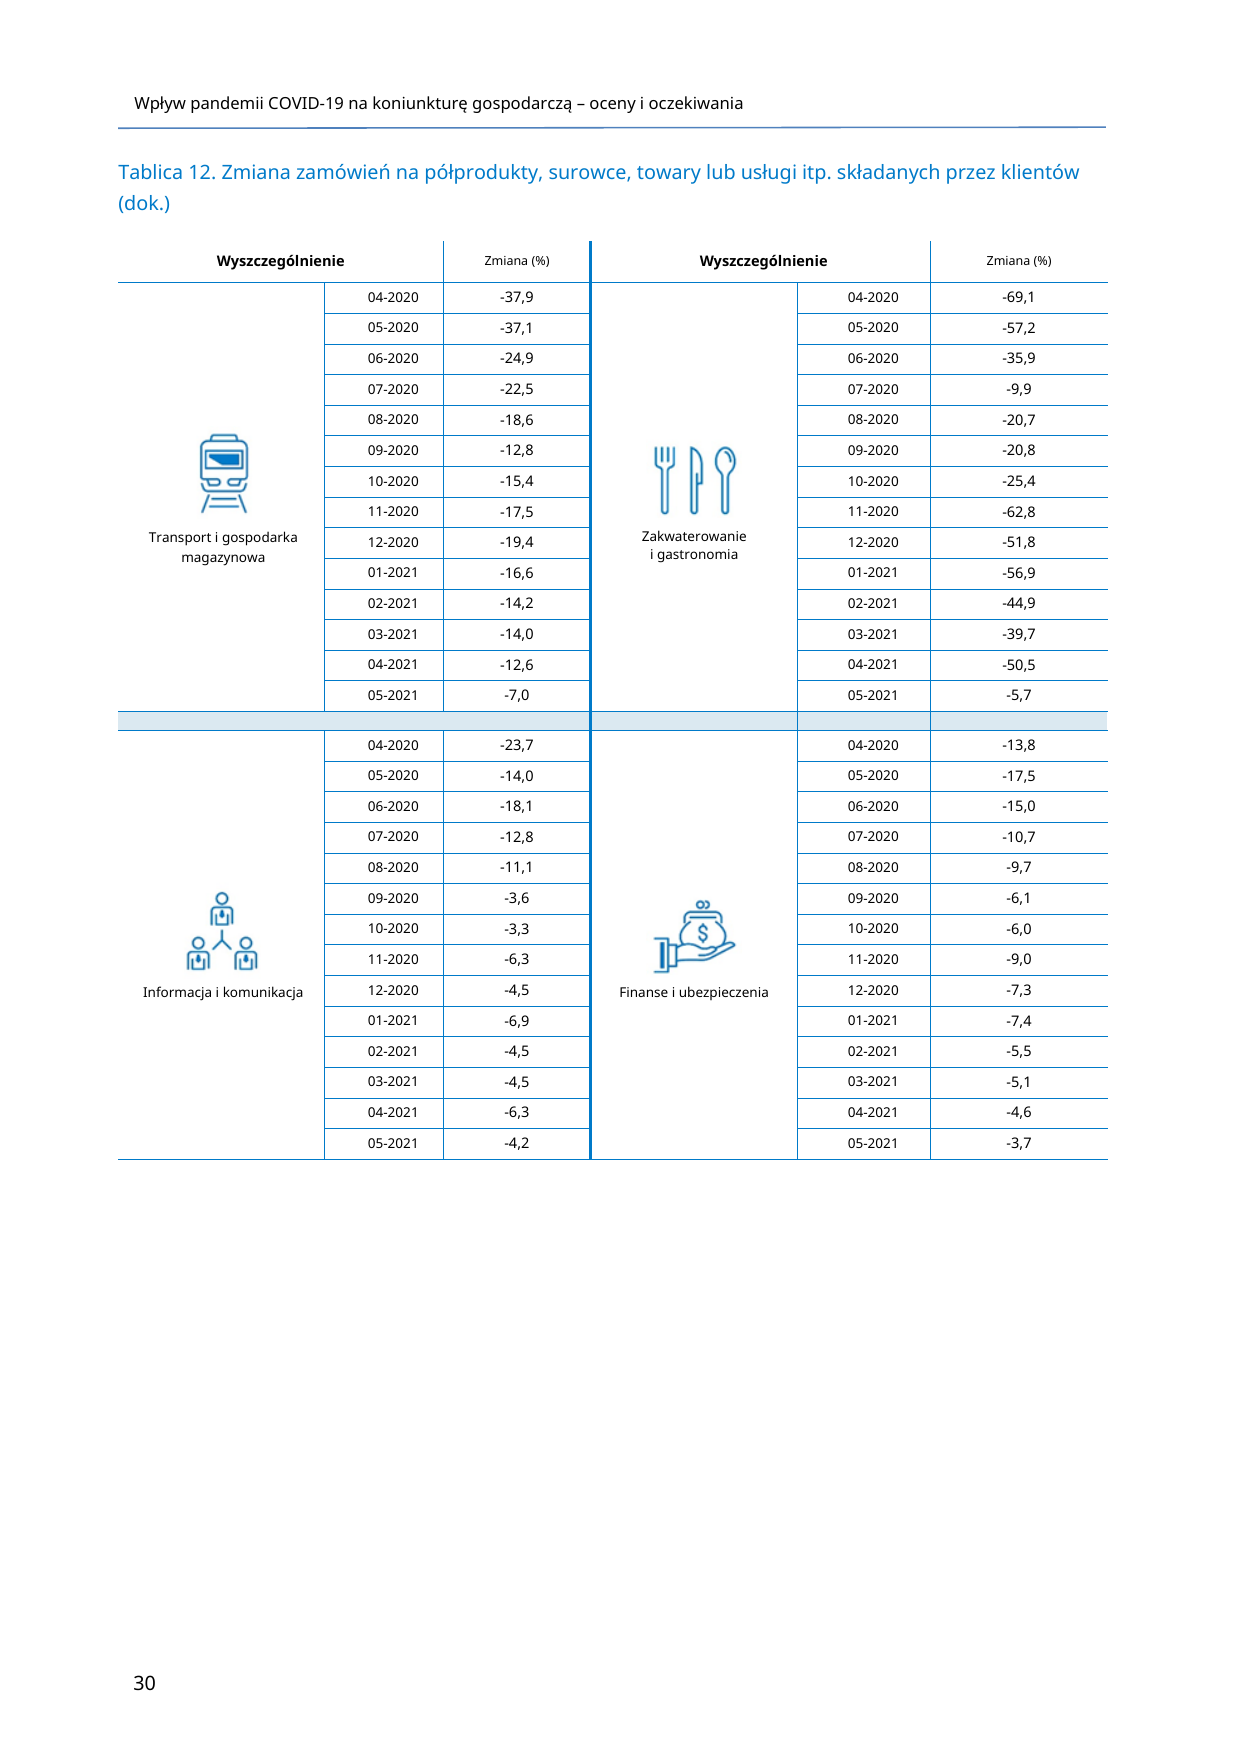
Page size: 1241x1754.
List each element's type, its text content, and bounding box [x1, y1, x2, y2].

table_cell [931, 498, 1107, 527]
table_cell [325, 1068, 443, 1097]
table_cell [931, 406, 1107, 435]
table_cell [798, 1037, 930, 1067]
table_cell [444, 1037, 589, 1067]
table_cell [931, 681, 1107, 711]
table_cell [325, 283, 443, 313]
text Tablica 12. Zmiana zamówień na półprodukty, surowce, towary lub usługi itp. składanych przez klientów (dok.) [118, 158, 1122, 216]
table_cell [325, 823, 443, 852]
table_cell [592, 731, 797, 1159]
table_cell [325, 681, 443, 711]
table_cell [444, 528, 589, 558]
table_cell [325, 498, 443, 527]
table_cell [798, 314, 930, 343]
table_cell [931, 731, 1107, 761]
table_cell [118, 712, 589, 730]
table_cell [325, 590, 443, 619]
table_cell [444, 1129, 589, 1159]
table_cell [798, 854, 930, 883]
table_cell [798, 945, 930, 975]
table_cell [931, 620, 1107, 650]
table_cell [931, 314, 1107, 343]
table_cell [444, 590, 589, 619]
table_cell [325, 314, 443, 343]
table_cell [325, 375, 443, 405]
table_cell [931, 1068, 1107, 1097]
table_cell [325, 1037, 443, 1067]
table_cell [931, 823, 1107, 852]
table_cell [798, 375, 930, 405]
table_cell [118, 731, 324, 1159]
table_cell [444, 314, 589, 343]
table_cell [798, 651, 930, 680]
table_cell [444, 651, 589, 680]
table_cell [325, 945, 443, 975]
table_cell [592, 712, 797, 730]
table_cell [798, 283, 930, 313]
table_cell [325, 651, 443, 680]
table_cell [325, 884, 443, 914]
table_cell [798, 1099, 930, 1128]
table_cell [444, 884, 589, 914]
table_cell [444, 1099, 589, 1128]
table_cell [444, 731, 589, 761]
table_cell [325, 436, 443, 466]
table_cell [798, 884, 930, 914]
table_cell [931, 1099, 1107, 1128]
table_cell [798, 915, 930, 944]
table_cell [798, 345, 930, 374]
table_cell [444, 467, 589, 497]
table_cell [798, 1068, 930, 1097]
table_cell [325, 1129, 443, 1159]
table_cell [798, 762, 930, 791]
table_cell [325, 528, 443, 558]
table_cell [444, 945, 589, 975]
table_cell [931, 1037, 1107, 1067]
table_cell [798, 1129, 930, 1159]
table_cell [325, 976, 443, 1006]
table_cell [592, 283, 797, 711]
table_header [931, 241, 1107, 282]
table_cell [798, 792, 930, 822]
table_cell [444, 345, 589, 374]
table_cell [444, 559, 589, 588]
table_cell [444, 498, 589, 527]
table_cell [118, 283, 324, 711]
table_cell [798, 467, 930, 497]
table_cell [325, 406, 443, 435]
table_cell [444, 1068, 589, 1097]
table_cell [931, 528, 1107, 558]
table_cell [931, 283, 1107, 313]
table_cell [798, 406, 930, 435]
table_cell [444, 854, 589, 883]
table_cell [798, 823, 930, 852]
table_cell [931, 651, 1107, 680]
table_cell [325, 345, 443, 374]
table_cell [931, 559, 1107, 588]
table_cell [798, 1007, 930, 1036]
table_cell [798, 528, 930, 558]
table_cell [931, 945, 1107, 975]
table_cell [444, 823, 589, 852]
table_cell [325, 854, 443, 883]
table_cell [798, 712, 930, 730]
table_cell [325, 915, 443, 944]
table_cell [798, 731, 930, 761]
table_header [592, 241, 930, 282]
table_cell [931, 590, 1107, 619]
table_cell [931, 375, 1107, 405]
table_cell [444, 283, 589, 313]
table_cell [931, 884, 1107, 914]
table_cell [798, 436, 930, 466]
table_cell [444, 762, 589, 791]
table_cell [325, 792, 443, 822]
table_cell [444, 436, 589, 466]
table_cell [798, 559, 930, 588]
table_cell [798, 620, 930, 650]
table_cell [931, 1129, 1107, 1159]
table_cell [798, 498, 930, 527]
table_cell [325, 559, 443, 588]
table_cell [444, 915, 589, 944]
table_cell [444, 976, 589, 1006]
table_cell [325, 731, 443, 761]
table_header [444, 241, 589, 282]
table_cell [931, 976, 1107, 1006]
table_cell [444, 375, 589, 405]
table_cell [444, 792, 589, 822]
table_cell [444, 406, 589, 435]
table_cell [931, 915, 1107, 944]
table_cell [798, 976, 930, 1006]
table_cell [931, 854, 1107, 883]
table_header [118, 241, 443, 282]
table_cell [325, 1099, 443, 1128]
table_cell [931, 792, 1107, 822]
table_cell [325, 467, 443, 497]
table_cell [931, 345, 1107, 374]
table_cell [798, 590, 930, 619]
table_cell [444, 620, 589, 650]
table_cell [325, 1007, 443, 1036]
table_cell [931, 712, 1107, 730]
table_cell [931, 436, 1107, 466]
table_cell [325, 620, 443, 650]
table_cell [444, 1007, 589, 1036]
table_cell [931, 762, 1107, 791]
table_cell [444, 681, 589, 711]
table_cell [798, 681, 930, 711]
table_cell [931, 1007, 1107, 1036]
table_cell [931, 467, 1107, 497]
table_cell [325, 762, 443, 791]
